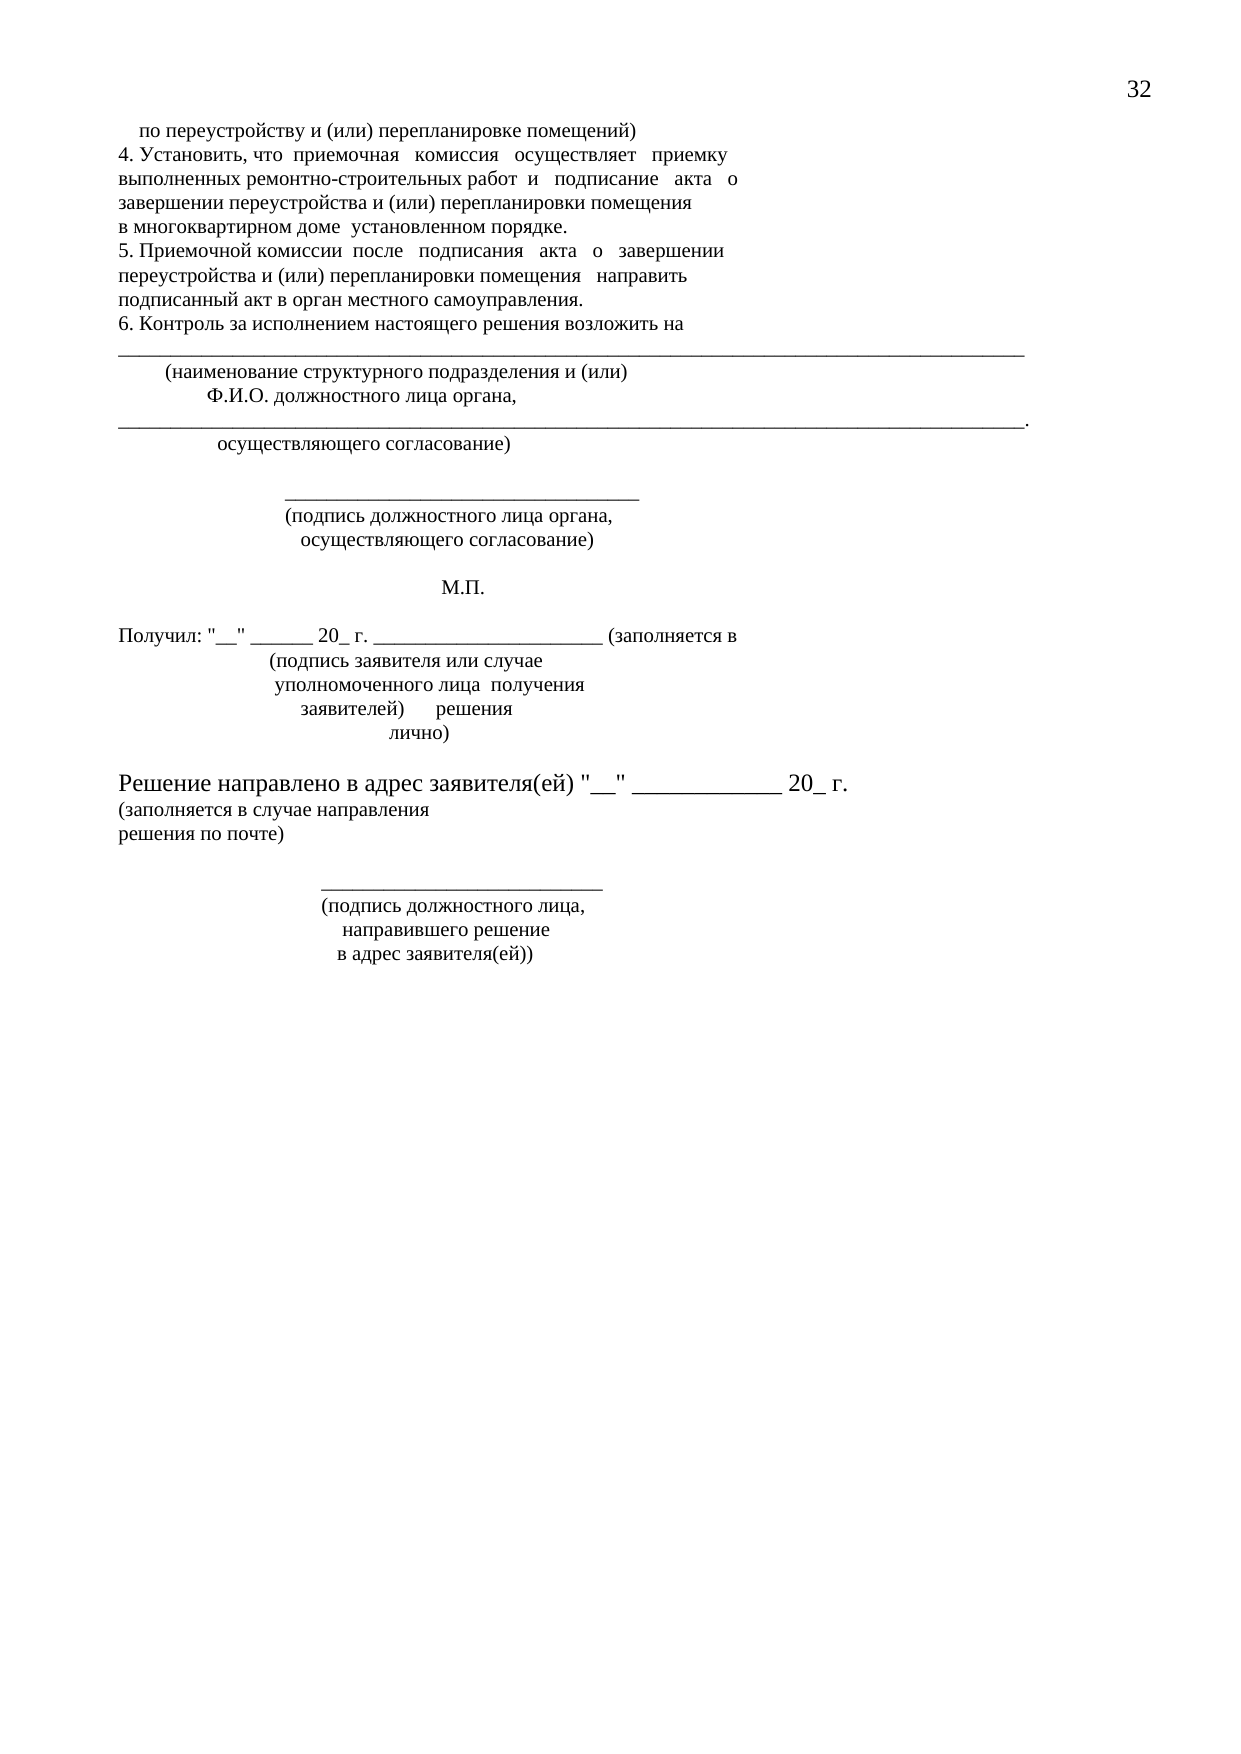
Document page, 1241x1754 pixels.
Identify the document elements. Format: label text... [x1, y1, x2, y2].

text подписанный акт в орган местного самоуправления. [118, 287, 1152, 311]
text заявителей) решения [118, 696, 1152, 720]
text уполномоченного лица получения [118, 672, 1152, 696]
text 5. Приемочной комиссии после подписания акта о завершении [118, 238, 1152, 262]
text переустройства и (или) перепланировки помещения направить [118, 262, 1152, 287]
text 4. Установить, что приемочная комиссия осуществляет приемку [118, 142, 1152, 166]
text осуществляющего согласование) [118, 527, 1152, 551]
text Получил: "__" ______ 20_ г. ______________________ (заполняется в [118, 623, 1152, 647]
text в адрес заявителя(ей)) [118, 941, 1152, 965]
text (наименование структурного подразделения и (или) [118, 359, 1152, 383]
text (подпись должностного лица органа, [118, 503, 1152, 527]
text 6. Контроль за исполнением настоящего решения возложить на [118, 311, 1152, 335]
text (заполняется в случае направления [118, 797, 1152, 821]
text по переустройству и (или) перепланировке помещений) [118, 118, 1152, 142]
text __________________________________ [118, 479, 1152, 503]
text (подпись заявителя или случае [118, 647, 1152, 672]
text завершении переустройства и (или) перепланировки помещения [118, 190, 1152, 214]
text направившего решение [118, 917, 1152, 941]
text ___________________________ [118, 869, 1152, 893]
text Решение направлено в адрес заявителя(ей) "__" ____________ 20_ г. [118, 768, 1152, 797]
text (подпись должностного лица, [118, 893, 1152, 917]
text решения по почте) [118, 821, 1152, 845]
text _______________________________________________________________________________________ [118, 335, 1152, 359]
text _______________________________________________________________________________________. [118, 407, 1152, 431]
text М.П. [118, 575, 1152, 599]
text лично) [118, 720, 1152, 744]
text Ф.И.О. должностного лица органа, [118, 383, 1152, 407]
text осуществляющего согласование) [118, 431, 1152, 455]
text выполненных ремонтно-строительных работ и подписание акта о [118, 166, 1152, 190]
text в многоквартирном доме установленном порядке. [118, 214, 1152, 238]
